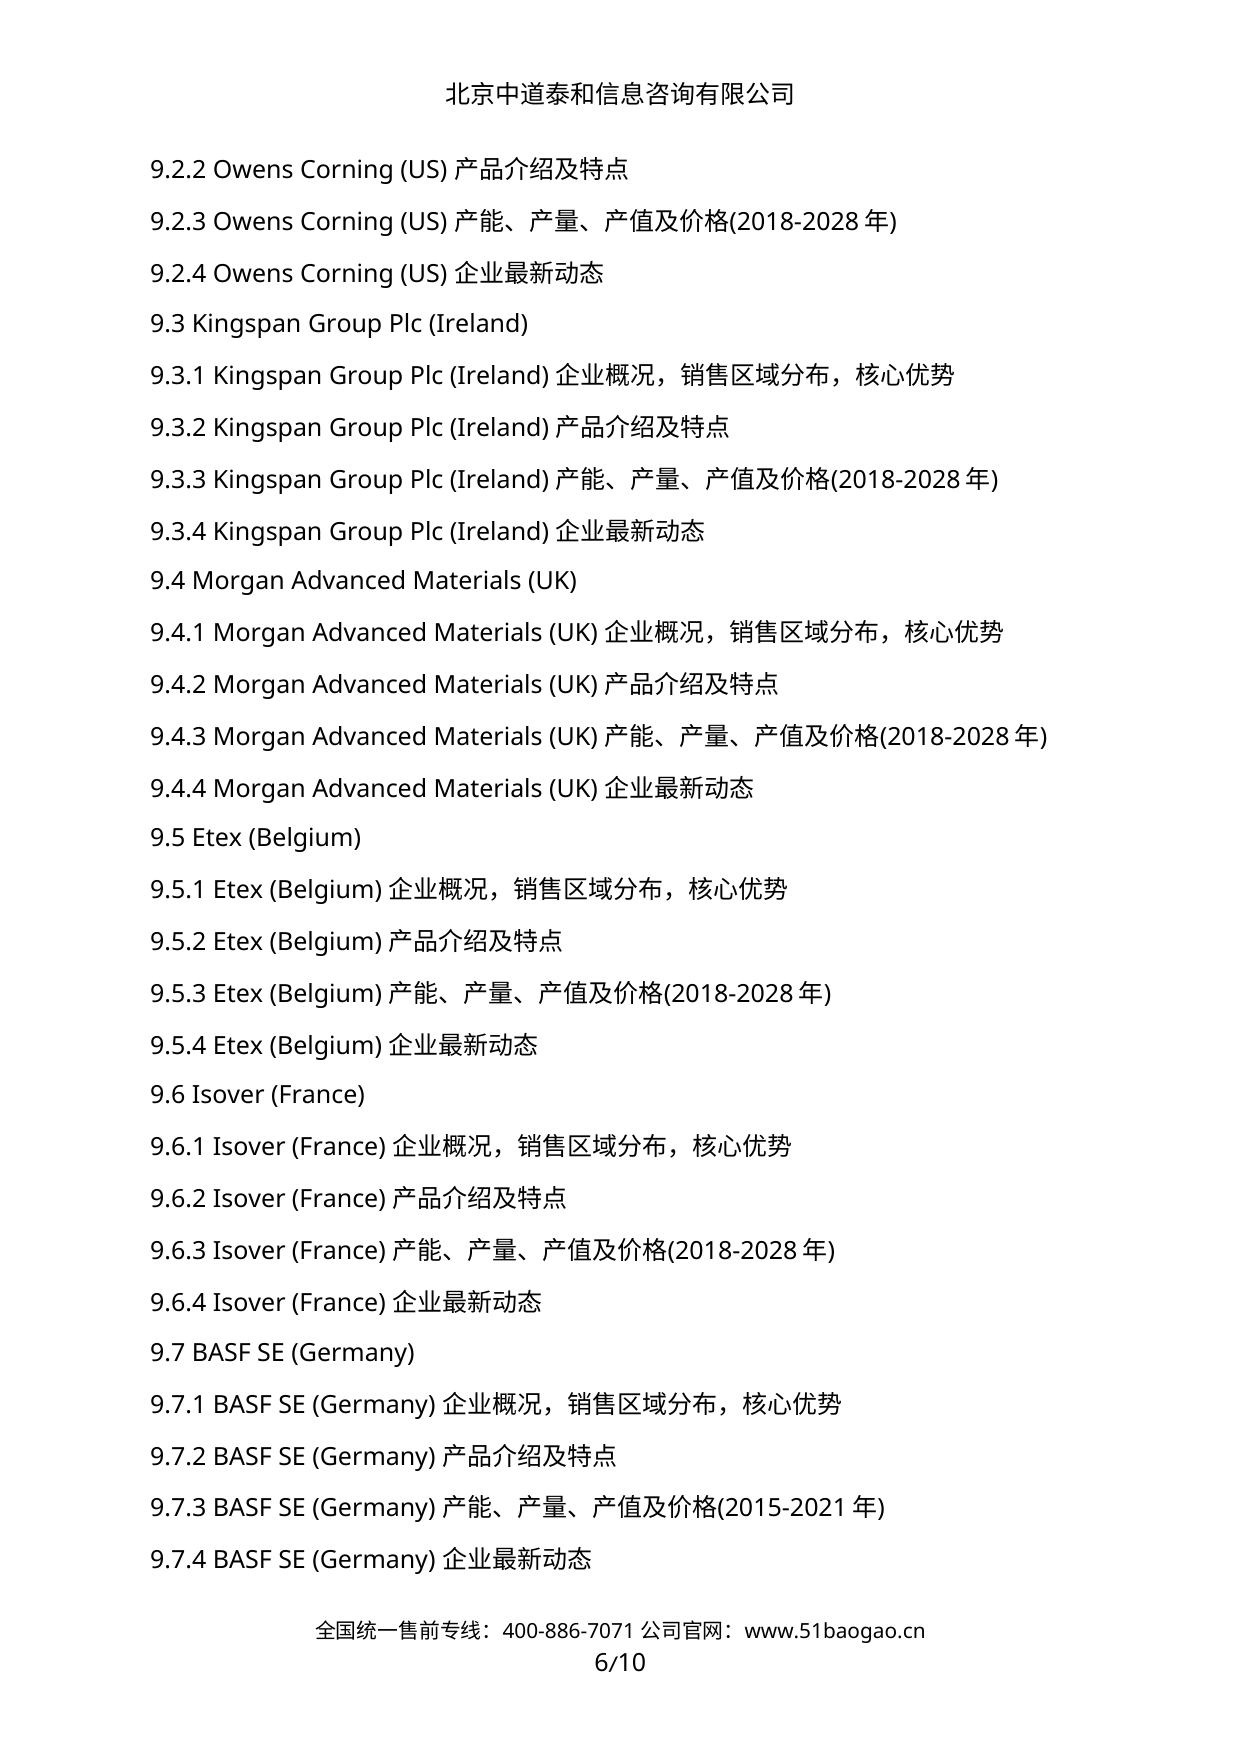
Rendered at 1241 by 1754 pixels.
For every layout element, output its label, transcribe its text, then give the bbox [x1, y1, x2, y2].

text 9.7 BASF SE (Germany) [150, 1334, 1090, 1368]
text 9.5.4 Etex (Belgium) 企业最新动态 [150, 1025, 1090, 1062]
text 9.4 Morgan Advanced Materials (UK) [150, 563, 1090, 597]
text 9.6.1 Isover (France) 企业概况，销售区域分布，核心优势 [150, 1127, 1090, 1163]
text 9.3.4 Kingspan Group Plc (Ireland) 企业最新动态 [150, 511, 1090, 547]
text 9.7.2 BASF SE (Germany) 产品介绍及特点 [150, 1436, 1090, 1472]
text 9.3.2 Kingspan Group Plc (Ireland) 产品介绍及特点 [150, 407, 1090, 443]
text 9.3 Kingspan Group Plc (Ireland) [150, 306, 1090, 340]
text 9.4.4 Morgan Advanced Materials (UK) 企业最新动态 [150, 768, 1090, 804]
text 9.6 Isover (France) [150, 1077, 1090, 1111]
text 9.3.1 Kingspan Group Plc (Ireland) 企业概况，销售区域分布，核心优势 [150, 355, 1090, 392]
text 9.6.2 Isover (France) 产品介绍及特点 [150, 1179, 1090, 1215]
text 9.6.4 Isover (France) 企业最新动态 [150, 1282, 1090, 1319]
text 9.4.2 Morgan Advanced Materials (UK) 产品介绍及特点 [150, 664, 1090, 701]
text 9.3.3 Kingspan Group Plc (Ireland) 产能、产量、产值及价格(2018-2028年) [150, 459, 1090, 495]
text 9.2.3 Owens Corning (US) 产能、产量、产值及价格(2018-2028年) [150, 202, 1090, 238]
text 9.7.1 BASF SE (Germany) 企业概况，销售区域分布，核心优势 [150, 1384, 1090, 1420]
text 9.5.3 Etex (Belgium) 产能、产量、产值及价格(2018-2028年) [150, 973, 1090, 1010]
text 9.5.1 Etex (Belgium) 企业概况，销售区域分布，核心优势 [150, 870, 1090, 906]
text 9.2.4 Owens Corning (US) 企业最新动态 [150, 254, 1090, 290]
text 9.6.3 Isover (France) 产能、产量、产值及价格(2018-2028年) [150, 1231, 1090, 1267]
text 9.5 Etex (Belgium) [150, 820, 1090, 854]
text 9.7.3 BASF SE (Germany) 产能、产量、产值及价格(2015-2021年) [150, 1488, 1090, 1524]
text 9.7.4 BASF SE (Germany) 企业最新动态 [150, 1540, 1090, 1576]
text 9.4.3 Morgan Advanced Materials (UK) 产能、产量、产值及价格(2018-2028年) [150, 716, 1090, 752]
text 9.5.2 Etex (Belgium) 产品介绍及特点 [150, 922, 1090, 958]
text 9.4.1 Morgan Advanced Materials (UK) 企业概况，销售区域分布，核心优势 [150, 612, 1090, 649]
text 9.2.2 Owens Corning (US) 产品介绍及特点 [150, 150, 1090, 186]
